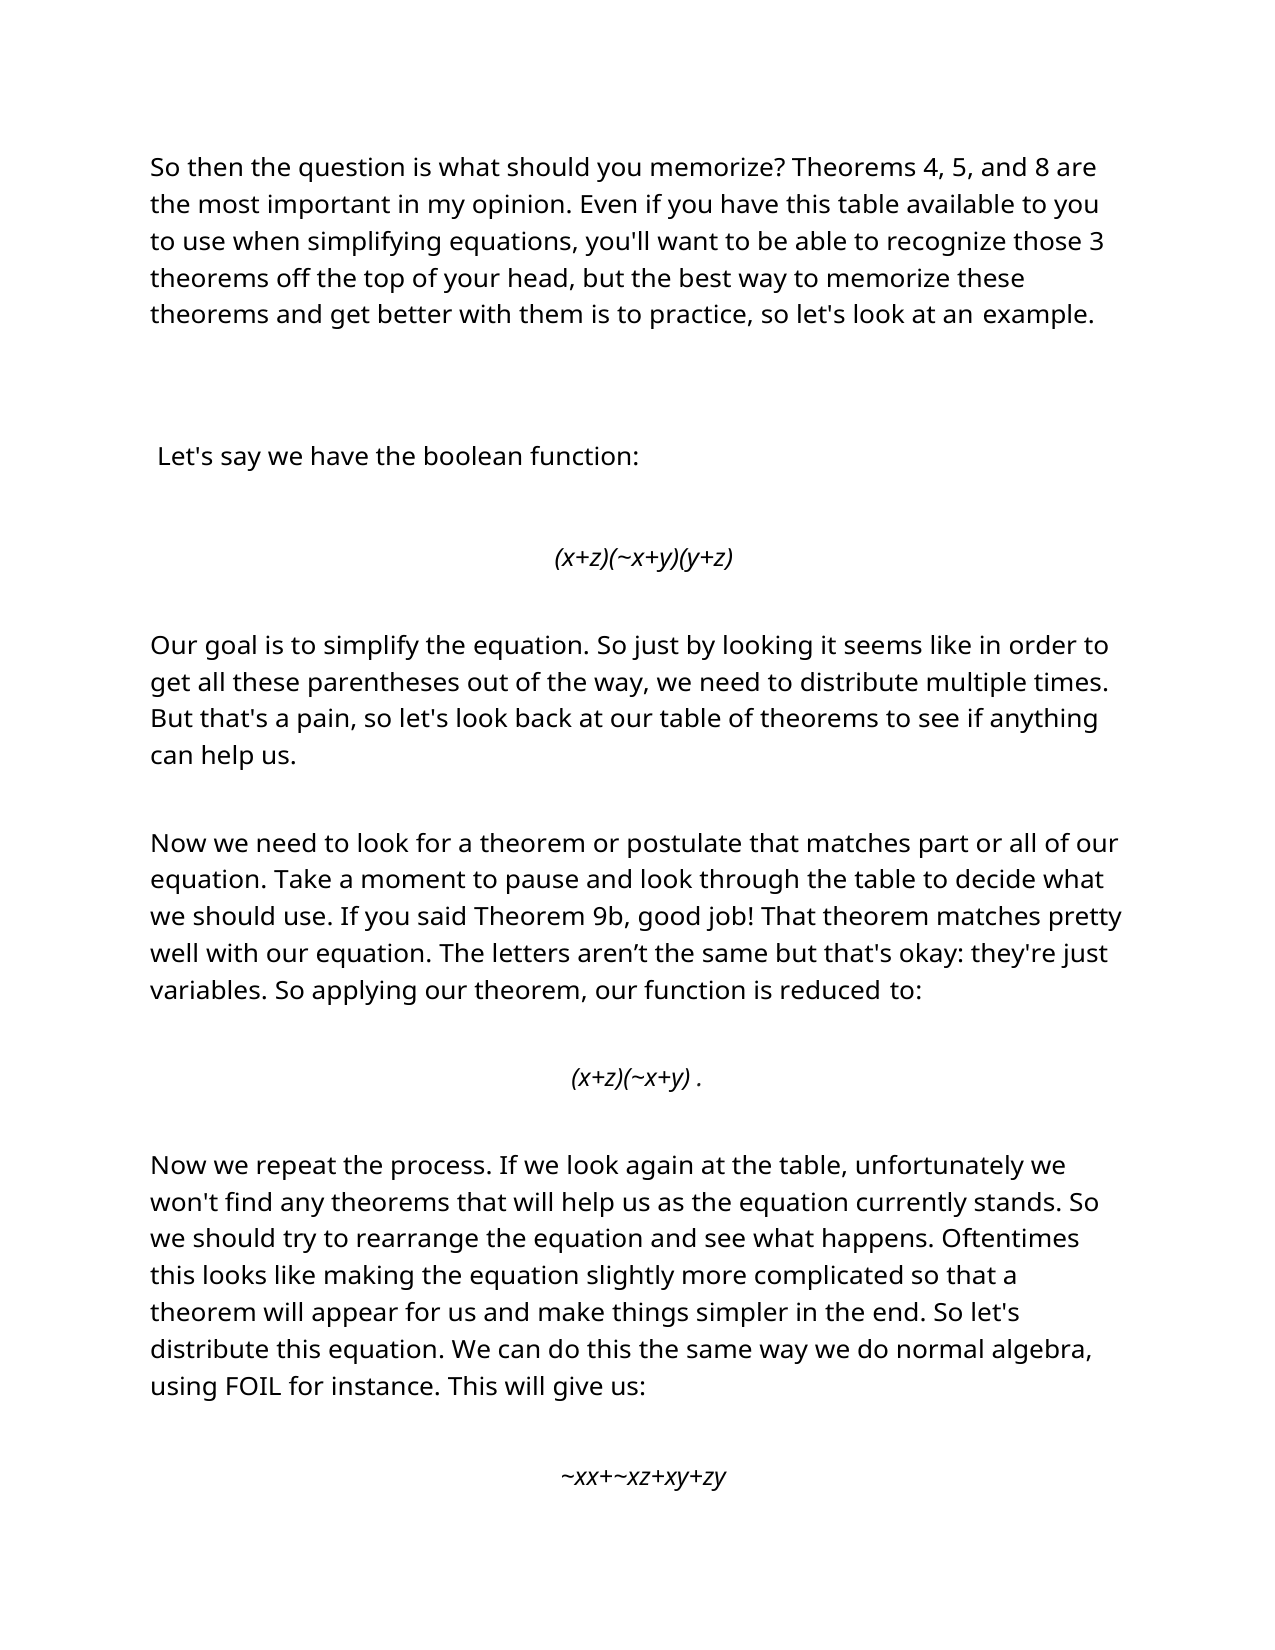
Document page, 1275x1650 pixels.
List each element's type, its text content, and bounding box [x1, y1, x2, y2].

text (x+z)(~x+y)(y+z) [399, 540, 891, 574]
text Now we repeat the process. If we look again at the table, unfortunately we won't find any theorems that will help us as the equation currently stands. So we should try to rearrange the equation and see what happens. Oftentimes this looks like making the equation slightly more complicated so that a theorem will appear for us and make things simpler in the end. So let's distribute this equation. We can do this the same way we do normal algebra, using FOIL for instance. This will give us: [150, 1148, 1125, 1402]
text (x+z)(~x+y) . [396, 1060, 881, 1094]
text So then the question is what should you memorize? Theorems 4, 5, and 8 are the most important in my opinion. Even if you have this table available to you to use when simplifying equations, you'll want to be able to recognize those 3 theorems off the top of your head, but the best way to memorize these theorems and get better with them is to practice, so let's look at an example. [150, 150, 1125, 331]
text Our goal is to simplify the equation. So just by looking it seems like in order to get all these parentheses out of the way, we need to distribute multiple times. But that's a pain, so let's look back at our table of theorems to see if anything can help us. [150, 628, 1125, 772]
text Let's say we have the boolean function: [150, 439, 1125, 473]
text Now we need to look for a theorem or postulate that matches part or all of our equation. Take a moment to pause and look through the table to decide what we should use. If you said Theorem 9b, good job! That theorem matches pretty well with our equation. The letters aren’t the same but that's okay: they're just variables. So applying our theorem, our function is reduced to: [150, 825, 1125, 1007]
text ~xx+~xz+xy+zy [399, 1466, 889, 1491]
